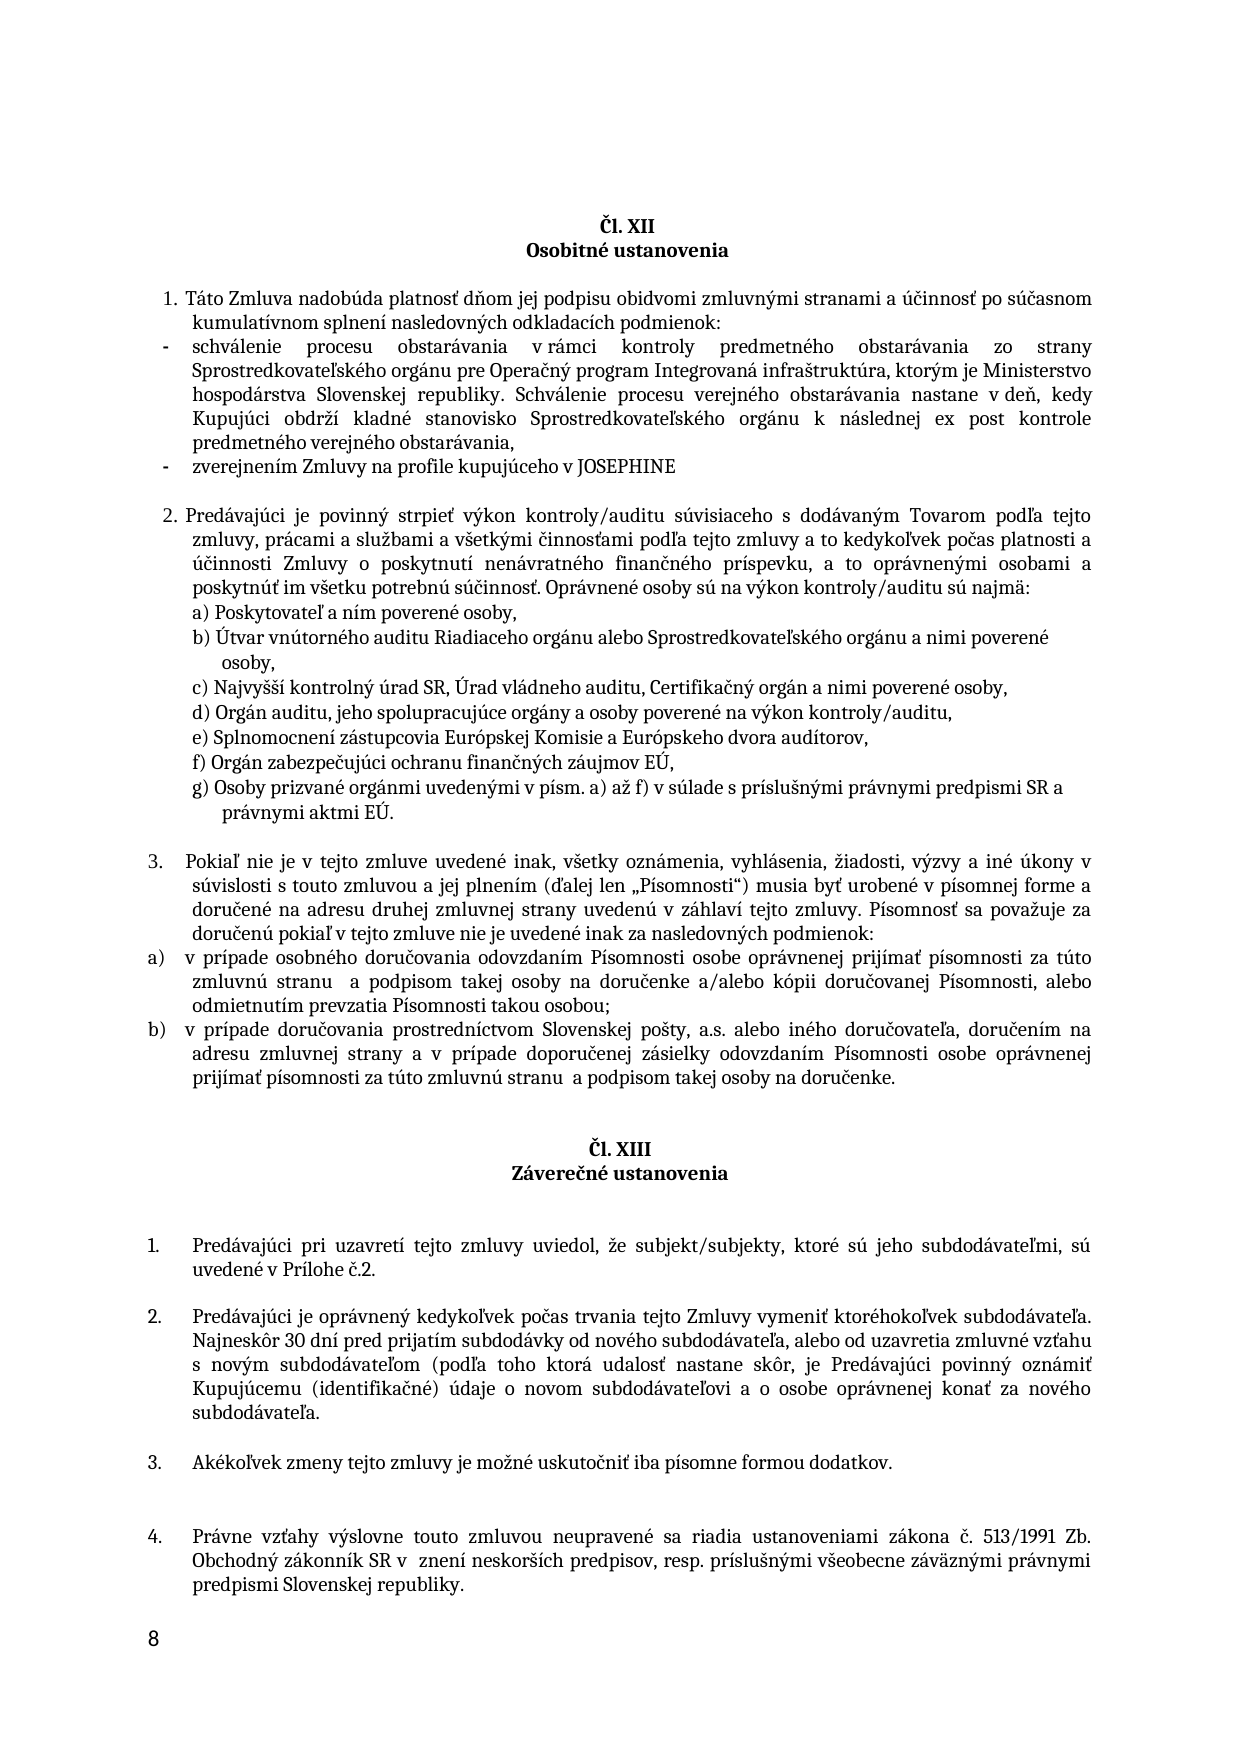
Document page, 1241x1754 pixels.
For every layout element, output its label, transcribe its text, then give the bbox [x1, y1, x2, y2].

list Právne vzťahy výslovne touto zmluvou neupravené sa riadia ustanoveniami zákona č. 513/1991 Zb. Obchodný zákonník SR v znení neskorších predpisov, resp. príslušnými všeobecne záväznými právnymi predpismi Slovenskej republiky. [148, 1524, 1092, 1596]
text f) Orgán zabezpečujúci ochranu finančných záujmov EÚ, [192, 749, 1092, 774]
text g) Osoby prizvané orgánmi uvedenými v písm. a) až f) v súlade s príslušnými právnymi predpismi SR a právnymi aktmi EÚ. [192, 774, 1092, 824]
text b) Útvar vnútorného auditu Riadiaceho orgánu alebo Sprostredkovateľského orgánu a nimi poverené osoby, [192, 624, 1092, 674]
text a) Poskytovateľ a ním poverené osoby, [192, 599, 1092, 624]
list schválenie procesu obstarávania v rámci kontroly predmetného obstarávania zo strany Sprostredkovateľského orgánu pre Operačný program Integrovaná infraštruktúra, ktorým je Ministerstvo hospodárstva Slovenskej republiky. Schválenie procesu verejného obstarávania nastane v deň, kedy Kupujúci obdrží kladné stanovisko Sprostredkovateľského orgánu k následnej ex post kontrole predmetného verejného obstarávania, [162, 335, 1092, 455]
list Táto Zmluva nadobúda platnosť dňom jej podpisu obidvomi zmluvnými stranami a účinnosť po súčasnom kumulatívnom splnení nasledovných odkladacích podmienok: [162, 286, 1092, 335]
text Čl. XII [162, 214, 1092, 238]
list Predávajúci je povinný strpieť výkon kontroly/auditu súvisiaceho s dodávaným Tovarom podľa tejto zmluvy, prácami a službami a všetkými činnosťami podľa tejto zmluvy a to kedykoľvek počas platnosti a účinnosti Zmluvy o poskytnutí nenávratného finančného príspevku, a to oprávnenými osobami a poskytnúť im všetku potrebnú súčinnosť. Oprávnené osoby sú na výkon kontroly/auditu sú najmä: [162, 503, 1092, 599]
list zverejnením Zmluvy na profile kupujúceho v JOSEPHINE [162, 455, 1092, 479]
list v prípade osobného doručovania odovzdaním Písomnosti osobe oprávnenej prijímať písomnosti za túto zmluvnú stranu a podpisom takej osoby na doručenke a/alebo kópii doručovanej Písomnosti, alebo odmietnutím prevzatia Písomnosti takou osobou; [148, 946, 1092, 1018]
text c) Najvyšší kontrolný úrad SR, Úrad vládneho auditu, Certifikačný orgán a nimi poverené osoby, [192, 674, 1092, 699]
list Akékoľvek zmeny tejto zmluvy je možné uskutočniť iba písomne formou dodatkov. [148, 1451, 1092, 1475]
text e) Splnomocnení zástupcovia Európskej Komisie a Európskeho dvora audítorov, [192, 724, 1092, 749]
list v prípade doručovania prostredníctvom Slovenskej pošty, a.s. alebo iného doručovateľa, doručením na adresu zmluvnej strany a v prípade doporučenej zásielky odovzdaním Písomnosti osobe oprávnenej prijímať písomnosti za túto zmluvnú stranu a podpisom takej osoby na doručenke. [148, 1018, 1092, 1089]
text Čl. XIII [148, 1137, 1092, 1161]
text d) Orgán auditu, jeho spolupracujúce orgány a osoby poverené na výkon kontroly/auditu, [192, 699, 1092, 724]
list Predávajúci pri uzavretí tejto zmluvy uviedol, že subjekt/subjekty, ktoré sú jeho subdodávateľmi, sú uvedené v Prílohe č.2. [148, 1233, 1092, 1281]
text Osobitné ustanovenia [162, 238, 1092, 262]
text Záverečné ustanovenia [148, 1161, 1092, 1185]
list Predávajúci je oprávnený kedykoľvek počas trvania tejto Zmluvy vymeniť ktoréhokoľvek subdodávateľa. Najneskôr 30 dní pred prijatím subdodávky od nového subdodávateľa, alebo od uzavretia zmluvné vzťahu s novým subdodávateľom (podľa toho ktorá udalosť nastane skôr, je Predávajúci povinný oznámiť Kupujúcemu (identifikačné) údaje o novom subdodávateľovi a o osobe oprávnenej konať za nového subdodávateľa. [148, 1305, 1092, 1425]
list Pokiaľ nie je v tejto zmluve uvedené inak, všetky oznámenia, vyhlásenia, žiadosti, výzvy a iné úkony v súvislosti s touto zmluvou a jej plnením (ďalej len „Písomnosti“) musia byť urobené v písomnej forme a doručené na adresu druhej zmluvnej strany uvedenú v záhlaví tejto zmluvy. Písomnosť sa považuje za doručenú pokiaľ v tejto zmluve nie je uvedené inak za nasledovných podmienok: [148, 849, 1092, 946]
